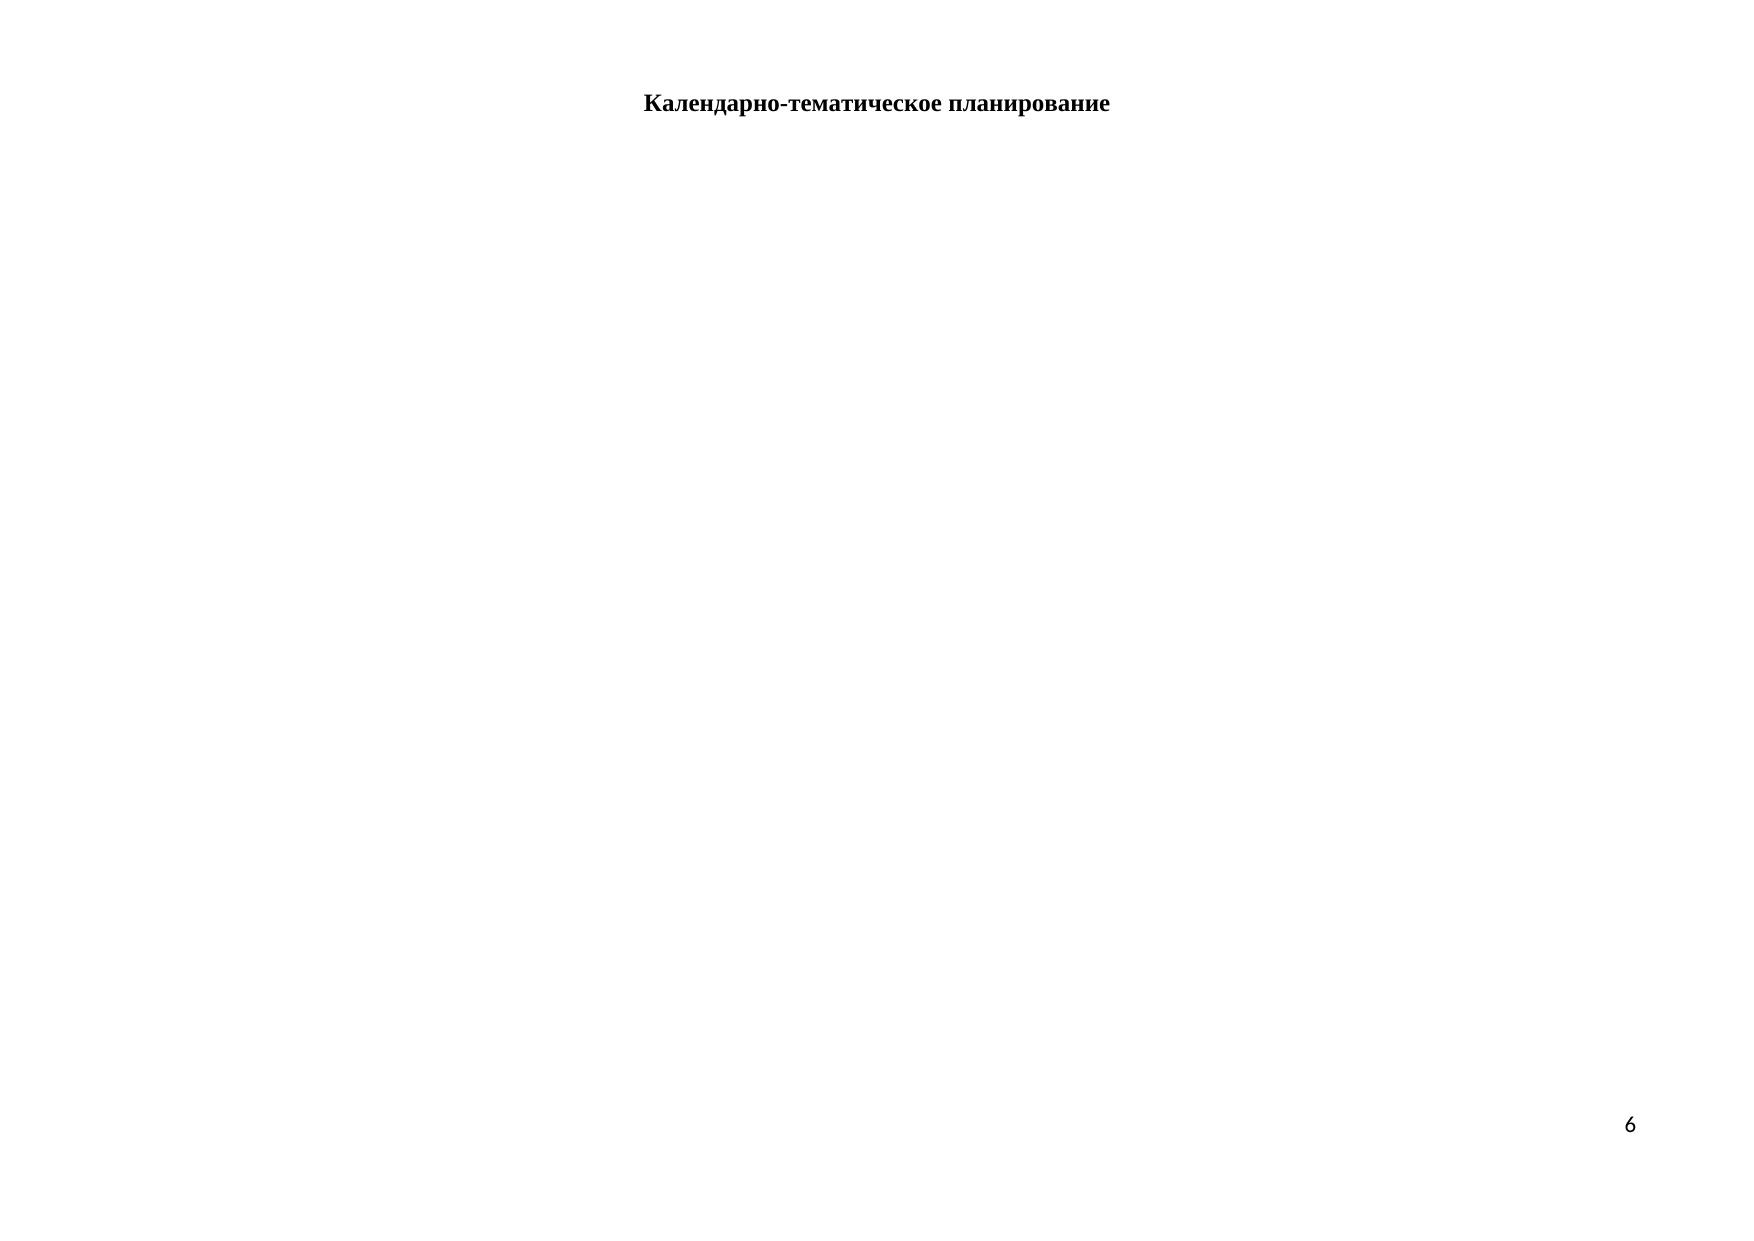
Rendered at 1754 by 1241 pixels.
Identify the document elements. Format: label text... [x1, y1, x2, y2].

text Календарно-тематическое планирование [118, 88, 1636, 117]
